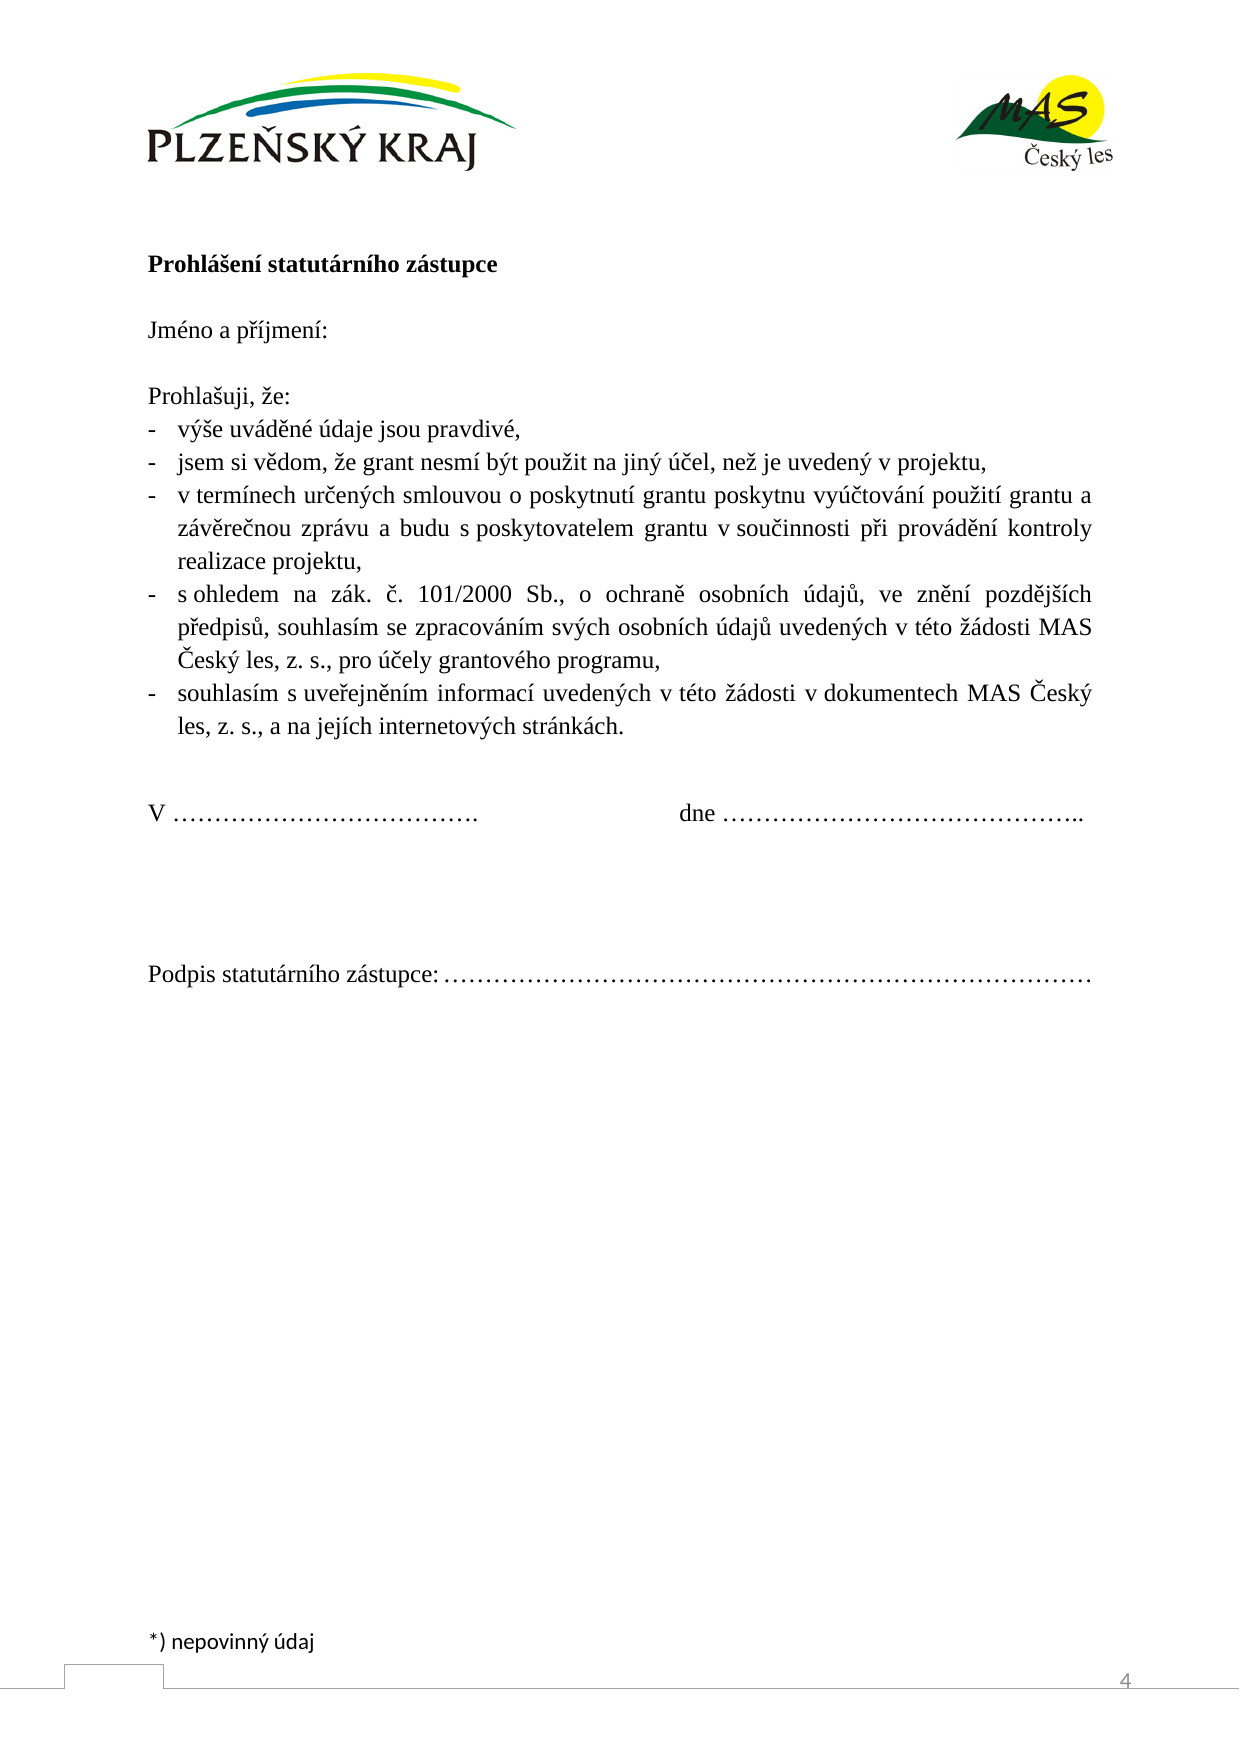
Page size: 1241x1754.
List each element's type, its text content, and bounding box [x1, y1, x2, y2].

picture [954, 75, 1113, 171]
picture [147, 73, 517, 171]
text V ………………………………. dne …………………………………….. [148, 798, 1093, 827]
list v termínech určených smlouvou o poskytnutí grantu poskytnu vyúčtování použití grantu a závěrečnou zprávu a budu s poskytovatelem grantu v součinnosti při provádění kontroly realizace projektu, [148, 480, 1093, 575]
text Prohlašuji, že: [148, 381, 1093, 410]
text Prohlášení statutárního zástupce [148, 249, 1093, 278]
text Podpis statutárního zástupce: …………………………………………………………………… [148, 959, 1093, 988]
list výše uváděné údaje jsou pravdivé, [148, 414, 1093, 443]
list souhlasím s uveřejněním informací uvedených v této žádosti v dokumentech MAS Český les, z. s., a na jejích internetových stránkách. [148, 678, 1093, 740]
text Jméno a příjmení: [148, 315, 1093, 344]
list jsem si vědom, že grant nesmí být použit na jiný účel, než je uvedený v projektu, [148, 447, 1093, 476]
list s ohledem na zák. č. 101/2000 Sb., o ochraně osobních údajů, ve znění pozdějších předpisů, souhlasím se zpracováním svých osobních údajů uvedených v této žádosti MAS Český les, z. s., pro účely grantového programu, [148, 579, 1093, 674]
